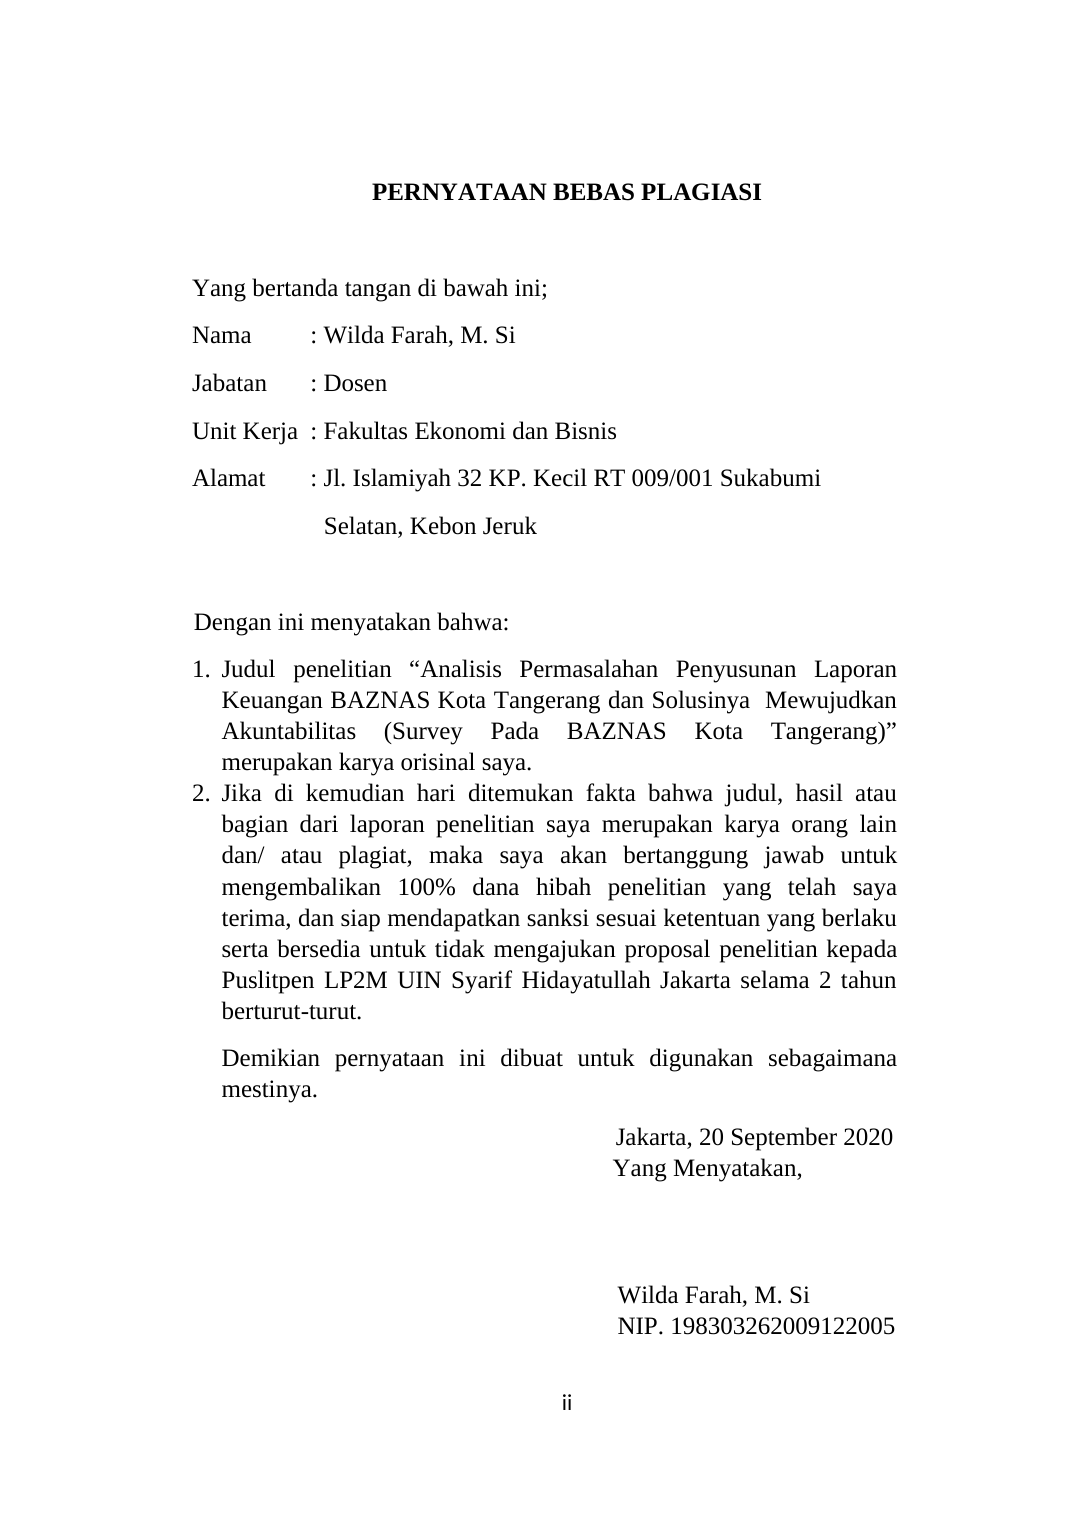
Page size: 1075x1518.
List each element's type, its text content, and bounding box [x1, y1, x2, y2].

text Jakarta, 20 September 2020 [236, 1122, 898, 1151]
text Yang Menyatakan, [236, 1153, 898, 1182]
text Nama : Wilda Farah, M. Si [192, 320, 898, 349]
text Yang bertanda tangan di bawah ini; [192, 273, 898, 301]
text Dengan ini menyatakan bahwa: [162, 607, 898, 635]
text PERNYATAAN BEBAS PLAGIASI [236, 177, 898, 206]
text Selatan, Kebon Jeruk [236, 511, 898, 540]
text Demikian pernyataan ini dibuat untuk digunakan sebagaimana mestinya. [221, 1043, 898, 1103]
list Judul penelitian “Analisis Permasalahan Penyusunan Laporan Keuangan BAZNAS Kota Tangerang dan Solusinya Mewujudkan Akuntabilitas (Survey Pada BAZNAS Kota Tangerang)” merupakan karya orisinal saya. [192, 654, 898, 776]
list Jika di kemudian hari ditemukan fakta bahwa judul, hasil atau bagian dari laporan penelitian saya merupakan karya orang lain dan/ atau plagiat, maka saya akan bertanggung jawab untuk mengembalikan 100% dana hibah penelitian yang telah saya terima, dan siap mendapatkan sanksi sesuai ketentuan yang berlaku serta bersedia untuk tidak mengajukan proposal penelitian kepada Puslitpen LP2M UIN Syarif Hidayatullah Jakarta selama 2 tahun berturut-turut. [192, 778, 898, 1024]
text Alamat : Jl. Islamiyah 32 KP. Kecil RT 009/001 Sukabumi [192, 463, 898, 492]
text Wilda Farah, M. Si NIP. 198303262009122005 [236, 1280, 898, 1339]
text Jabatan : Dosen [192, 368, 898, 397]
text Unit Kerja : Fakultas Ekonomi dan Bisnis [192, 416, 898, 444]
